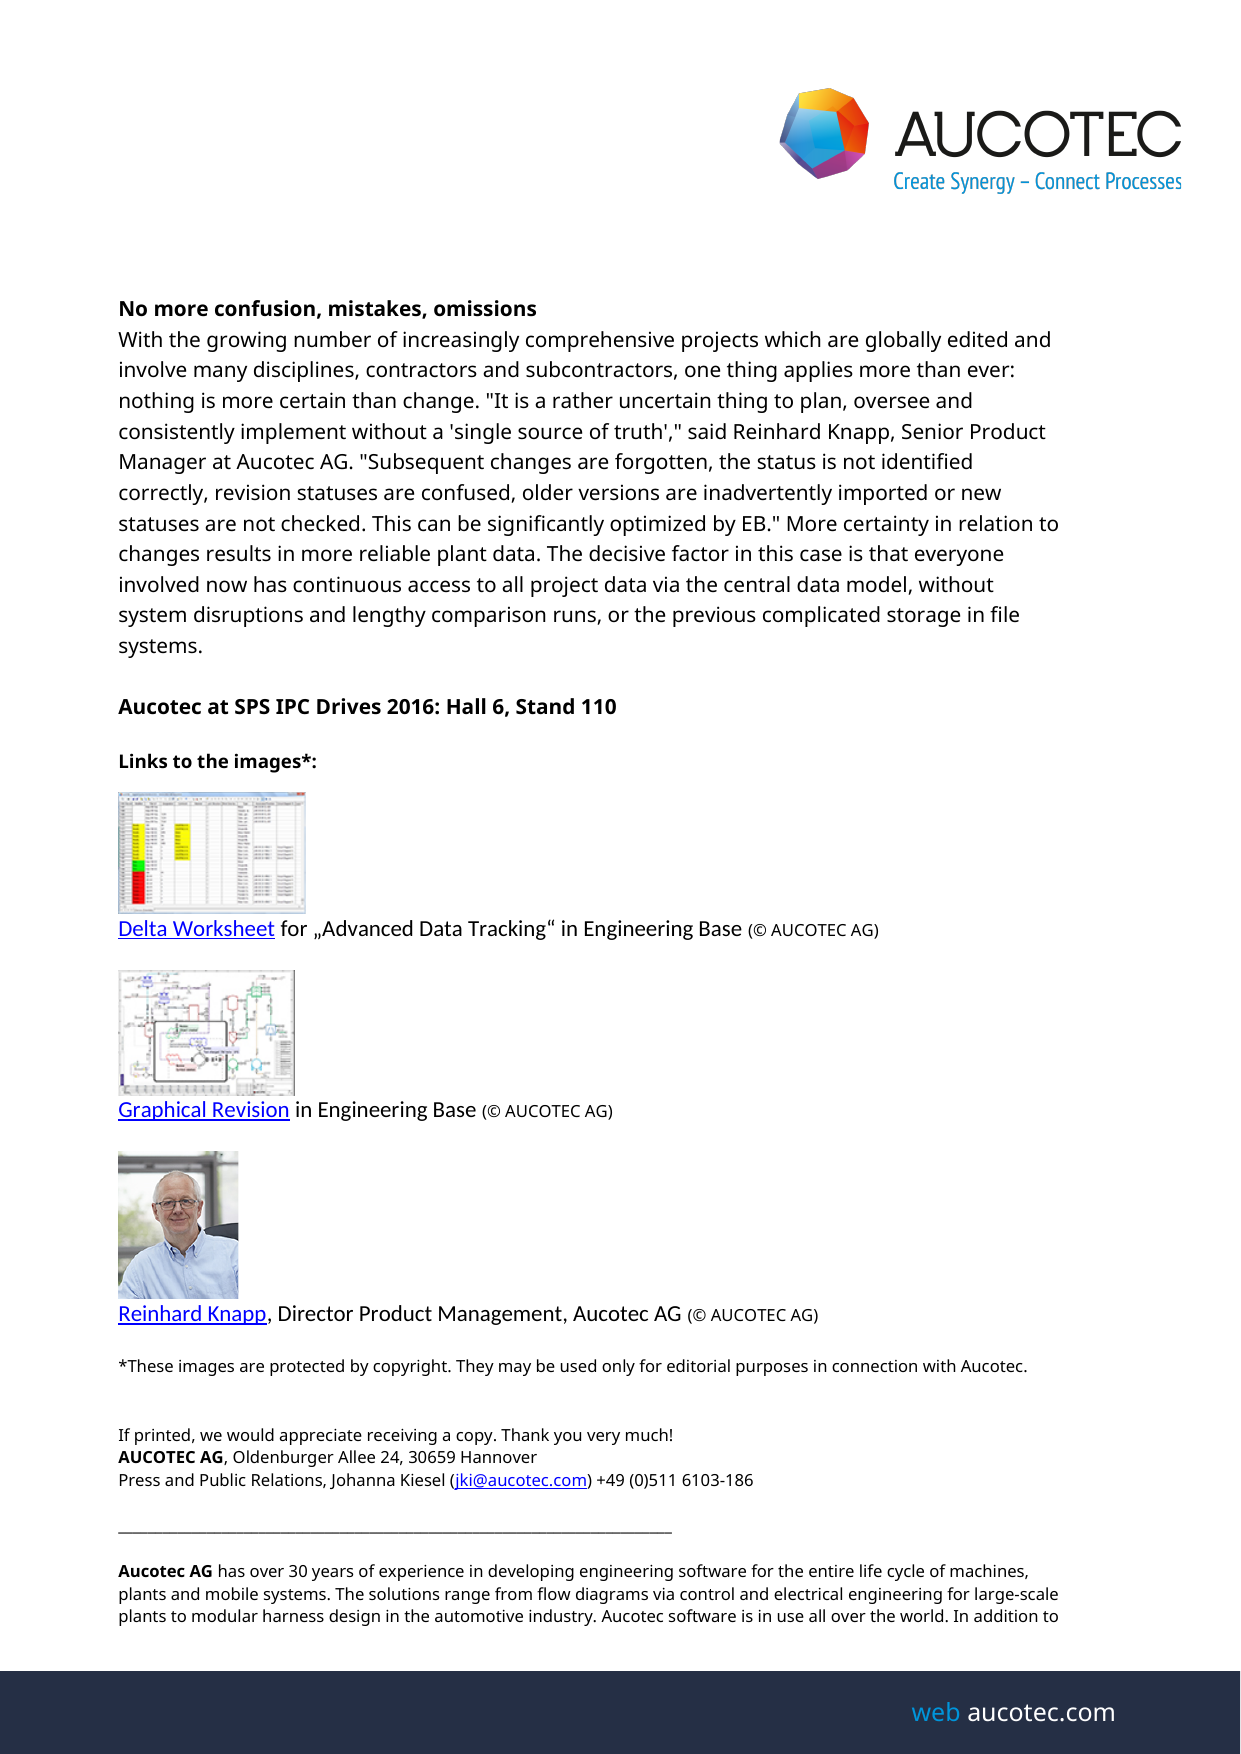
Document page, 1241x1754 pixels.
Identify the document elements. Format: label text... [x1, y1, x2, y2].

picture [118, 792, 306, 914]
text Aucotec at SPS IPC Drives 2016: Hall 6, Stand 110 [118, 692, 1063, 721]
text Press and Public Relations, Johanna Kiesel (jki@aucotec.com) +49 (0)511 6103-186 [118, 1469, 1063, 1491]
text No more confusion, mistakes, omissions [118, 294, 1063, 323]
picture [779, 88, 1182, 194]
text Delta Worksheet for „Advanced Data Tracking“ in Engineering Base (© AUCOTEC AG) [118, 914, 1063, 942]
text *These images are protected by copyright. They may be used only for editorial purposes in connection with Aucotec. [118, 1355, 1063, 1378]
text Links to the images*: [118, 748, 1063, 774]
text Graphical Revision in Engineering Base (© AUCOTEC AG) [118, 1095, 1063, 1123]
picture [118, 1151, 239, 1299]
picture [118, 970, 295, 1096]
text AUCOTEC AG, Oldenburger Allee 24, 30659 Hannover [118, 1446, 1063, 1469]
text ___________________________________________________________________________ [118, 1514, 1063, 1537]
text Reinhard Knapp, Director Product Management, Aucotec AG (© AUCOTEC AG) [118, 1299, 1063, 1327]
text If printed, we would appreciate receiving a copy. Thank you very much! [118, 1423, 1063, 1446]
text With the growing number of increasingly comprehensive projects which are globally edited and involve many disciplines, contractors and subcontractors, one thing applies more than ever: nothing is more certain than change. "It is a rather uncertain thing to plan, oversee and consistently implement without a 'single source of truth'," said Reinhard Knapp, Senior Product Manager at Aucotec AG. "Subsequent changes are forgotten, the status is not identified correctly, revision statuses are confused, older versions are inadvertently imported or new statuses are not checked. This can be significantly optimized by EB." More certainty in relation to changes results in more reliable plant data. The decisive factor in this case is that everyone involved now has continuous access to all project data via the central data model, without system disruptions and lengthy comparison runs, or the previous complicated storage in file systems. [118, 325, 1063, 659]
